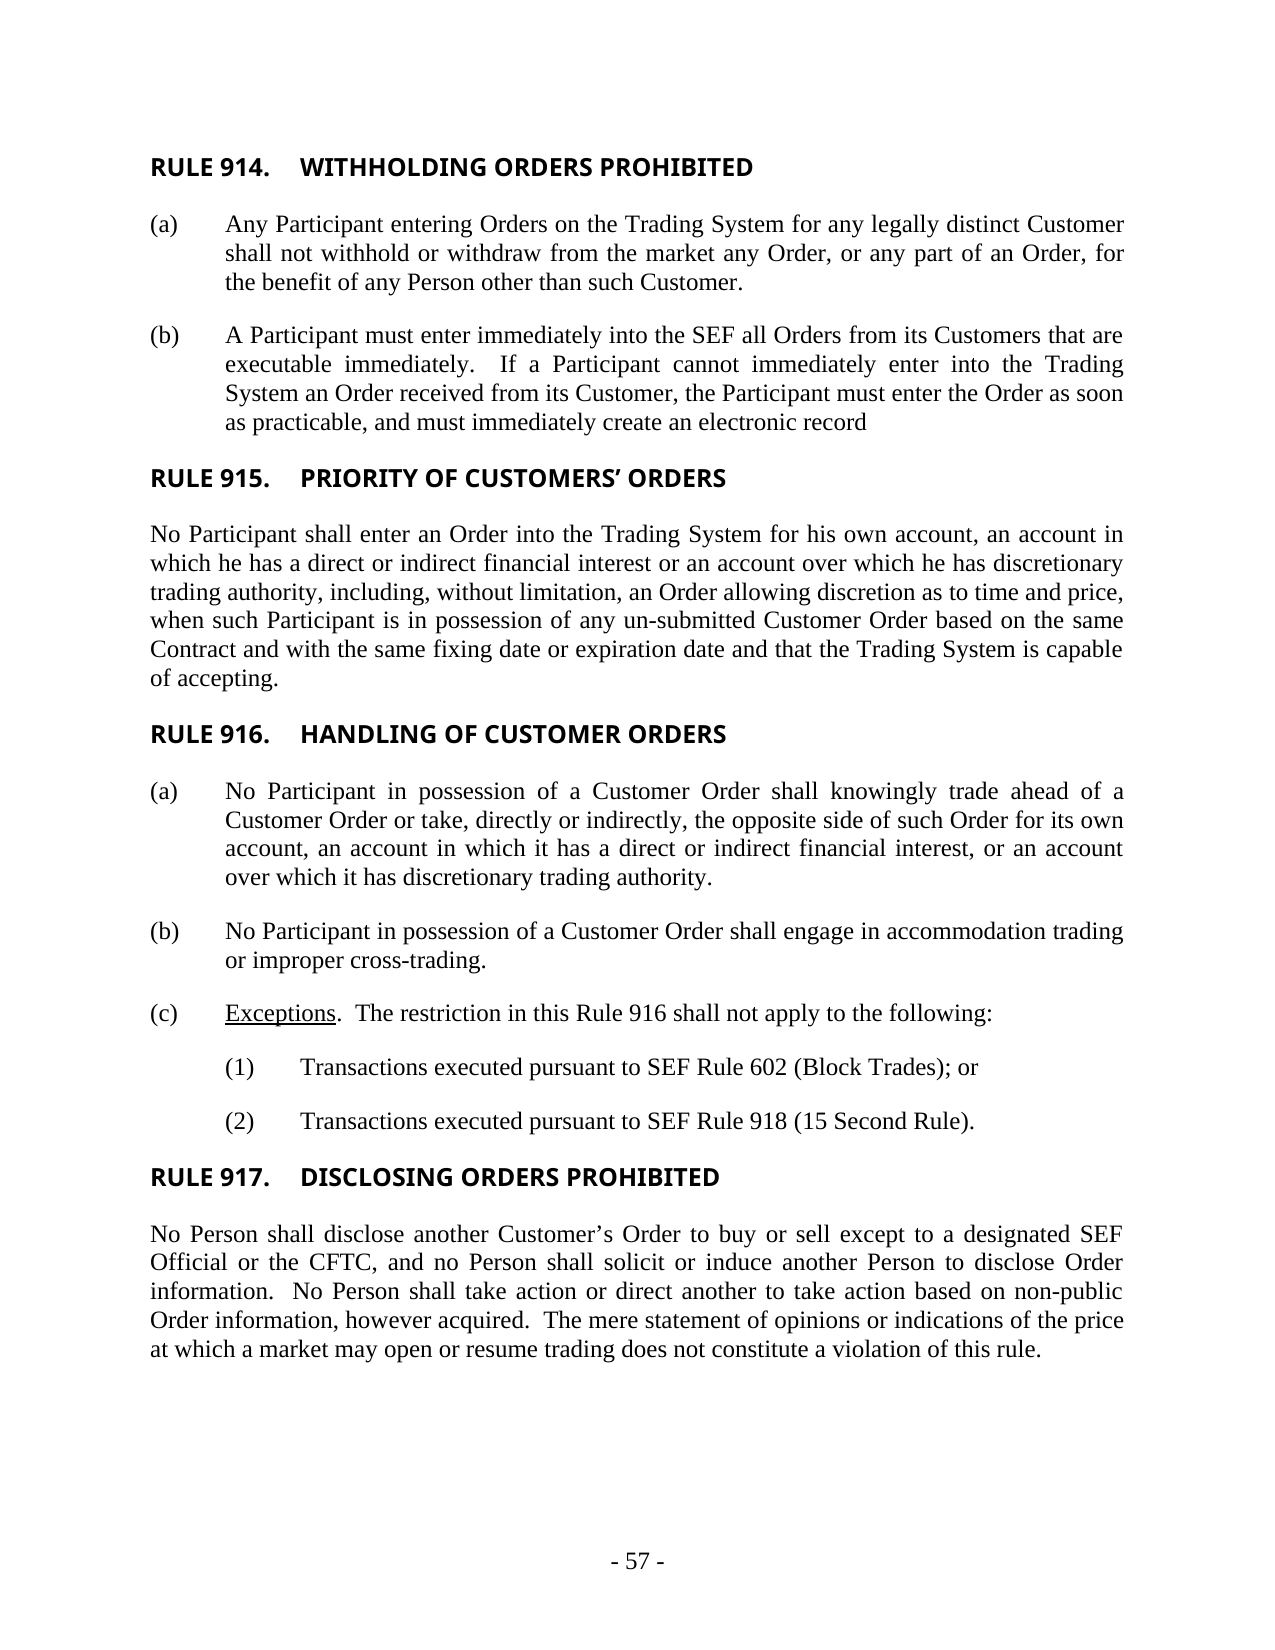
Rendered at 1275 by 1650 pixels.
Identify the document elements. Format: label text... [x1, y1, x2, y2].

subtitle Withholding Orders Prohibited [150, 150, 1125, 184]
subtitle No Participant in possession of a Customer Order shall engage in accommodation trading or improper cross-trading. [150, 916, 1125, 973]
text No Person shall disclose another Customer’s Order to buy or sell except to a designated SEF Official or the CFTC, and no Person shall solicit or induce another Person to disclose Order information. No Person shall take action or direct another to take action based on non-public Order information, however acquired. The mere statement of opinions or indications of the price at which a market may open or resume trading does not constitute a violation of this rule. [150, 1219, 1125, 1362]
subtitle Priority of Customers’ Orders [150, 460, 1125, 494]
subtitle A Participant must enter immediately into the SEF all Orders from its Customers that are executable immediately. If a Participant cannot immediately enter into the Trading System an Order received from its Customer, the Participant must enter the Order as soon as practicable, and must immediately create an electronic record [150, 320, 1125, 435]
subtitle Any Participant entering Orders on the Trading System for any legally distinct Customer shall not withhold or withdraw from the market any Order, or any part of an Order, for the benefit of any Person other than such Customer. [150, 209, 1125, 295]
subtitle Transactions executed pursuant to SEF Rule 602 (Block Trades); or [225, 1052, 1125, 1081]
subtitle Transactions executed pursuant to SEF Rule 918 (15 Second Rule). [225, 1106, 1125, 1135]
subtitle Disclosing Orders Prohibited [150, 1160, 1125, 1194]
text No Participant shall enter an Order into the Trading System for his own account, an account in which he has a direct or indirect financial interest or an account over which he has discretionary trading authority, including, without limitation, an Order allowing discretion as to time and price, when such Participant is in possession of any un-submitted Customer Order based on the same Contract and with the same fixing date or expiration date and that the Trading System is capable of accepting. [150, 519, 1125, 692]
subtitle No Participant in possession of a Customer Order shall knowingly trade ahead of a Customer Order or take, directly or indirectly, the opposite side of such Order for its own account, an account in which it has a direct or indirect financial interest, or an account over which it has discretionary trading authority. [150, 776, 1125, 891]
subtitle Handling of Customer Orders [150, 717, 1125, 751]
subtitle Exceptions. The restriction in this Rule 916 shall not apply to the following: [150, 998, 1125, 1027]
